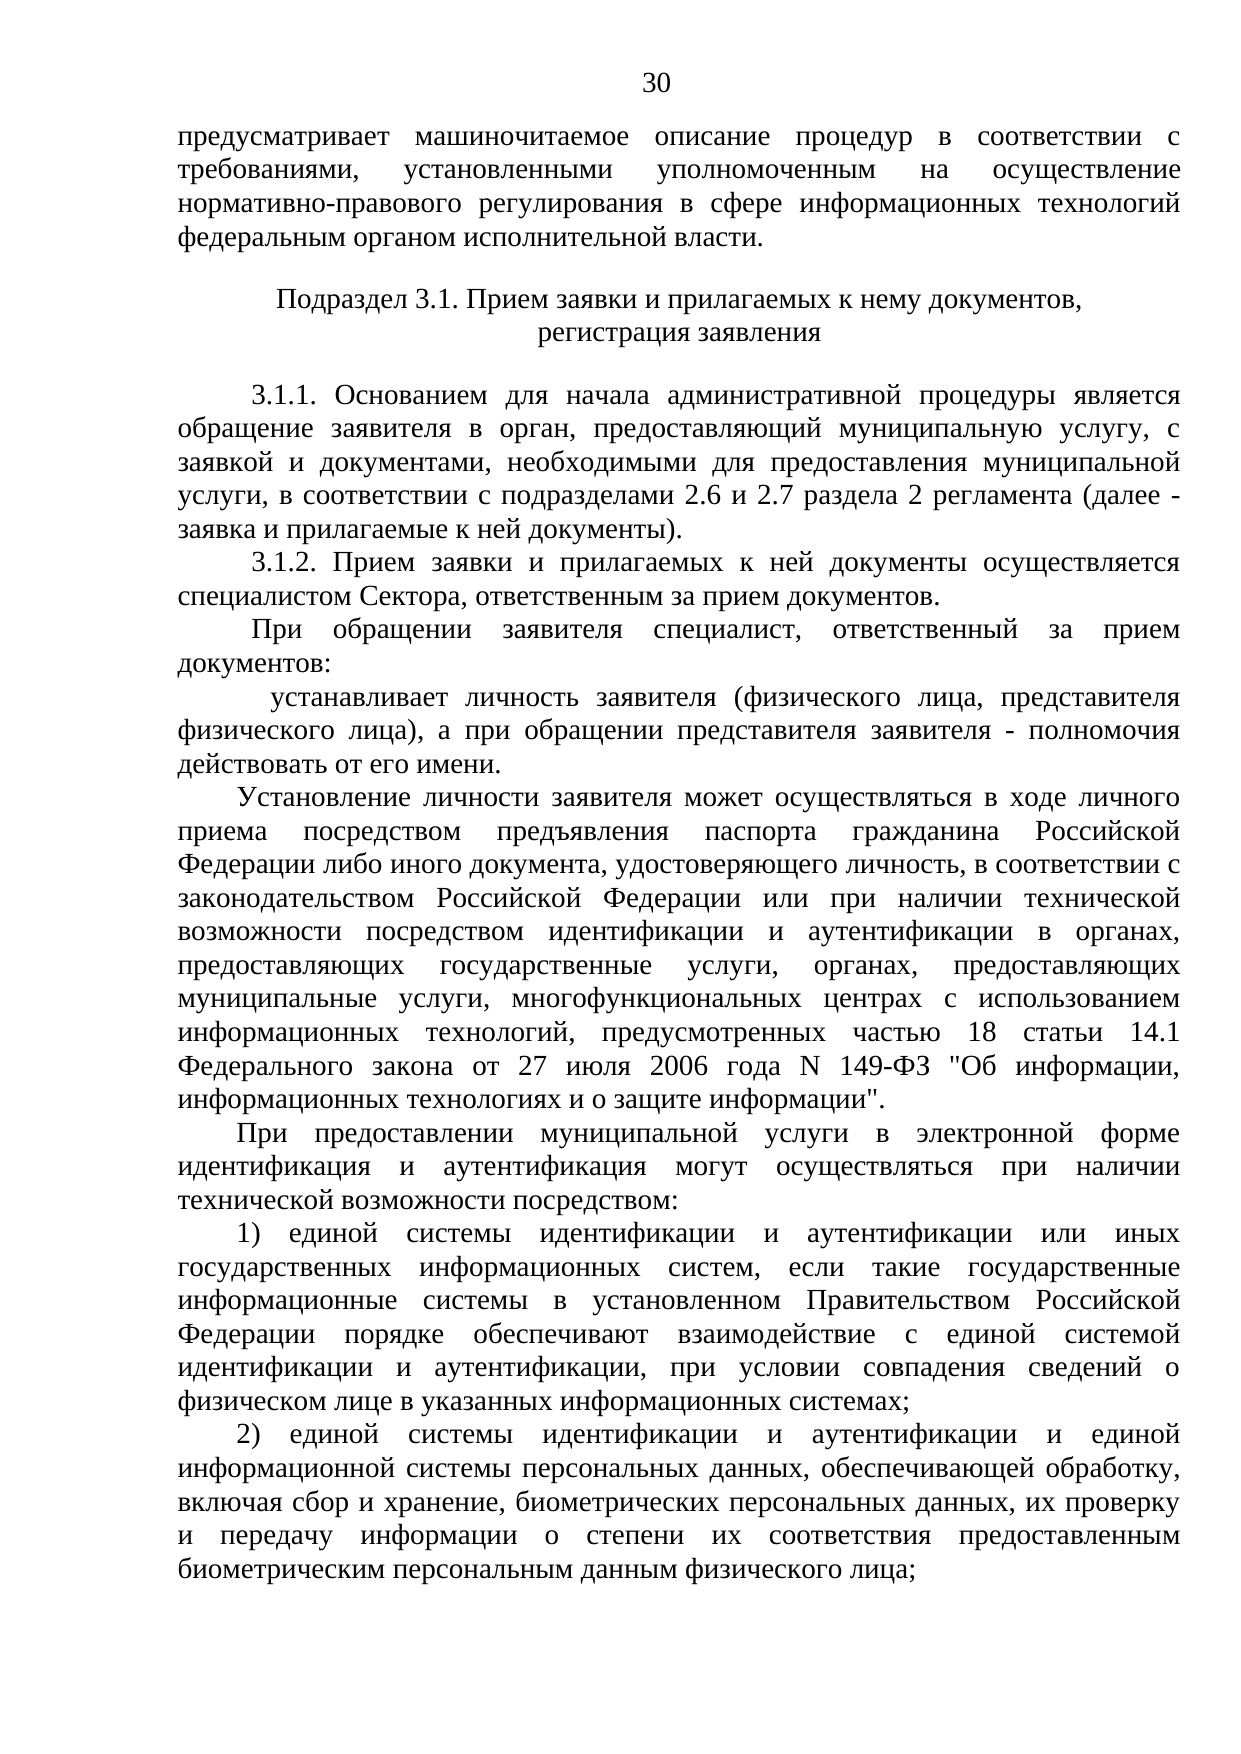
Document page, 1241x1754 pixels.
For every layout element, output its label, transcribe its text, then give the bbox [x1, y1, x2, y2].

text устанавливает личность заявителя (физического лица, представителя физического лица), а при обращении представителя заявителя - полномочия действовать от его имени. [177, 679, 1181, 779]
text 2) единой системы идентификации и аутентификации и единой информационной системы персональных данных, обеспечивающей обработку, включая сбор и хранение, биометрических персональных данных, их проверку и передачу информации о степени их соответствия предоставленным биометрическим персональным данным физического лица; [177, 1417, 1181, 1584]
text Подраздел 3.1. Прием заявки и прилагаемых к нему документов, [177, 281, 1181, 314]
text При обращении заявителя специалист, ответственный за прием документов: [177, 612, 1181, 679]
text 3.1.2. Прием заявки и прилагаемых к ней документы осуществляется специалистом Сектора, ответственным за прием документов. [177, 544, 1181, 612]
text 1) единой системы идентификации и аутентификации или иных государственных информационных систем, если такие государственные информационные системы в установленном Правительством Российской Федерации порядке обеспечивают взаимодействие с единой системой идентификации и аутентификации, при условии совпадения сведений о физическом лице в указанных информационных системах; [177, 1215, 1181, 1417]
text Установление личности заявителя может осуществляться в ходе личного приема посредством предъявления паспорта гражданина Российской Федерации либо иного документа, удостоверяющего личность, в соответствии с законодательством Российской Федерации или при наличии технической возможности посредством идентификации и аутентификации в органах, предоставляющих государственные услуги, органах, предоставляющих муниципальные услуги, многофункциональных центрах с использованием информационных технологий, предусмотренных частью 18 статьи 14.1 Федерального закона от 27 июля 2006 года N 149-ФЗ "Об информации, информационных технологиях и о защите информации". [177, 779, 1181, 1115]
text 3.1.1. Основанием для начала административной процедуры является обращение заявителя в орган, предоставляющий муниципальную услугу, с заявкой и документами, необходимыми для предоставления муниципальной услуги, в соответствии с подразделами 2.6 и 2.7 раздела 2 регламента (далее - заявка и прилагаемые к ней документы). [177, 377, 1181, 544]
text При предоставлении муниципальной услуги в электронной форме идентификация и аутентификация могут осуществляться при наличии технической возможности посредством: [177, 1115, 1181, 1215]
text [177, 118, 1181, 252]
text регистрация заявления [177, 314, 1181, 348]
